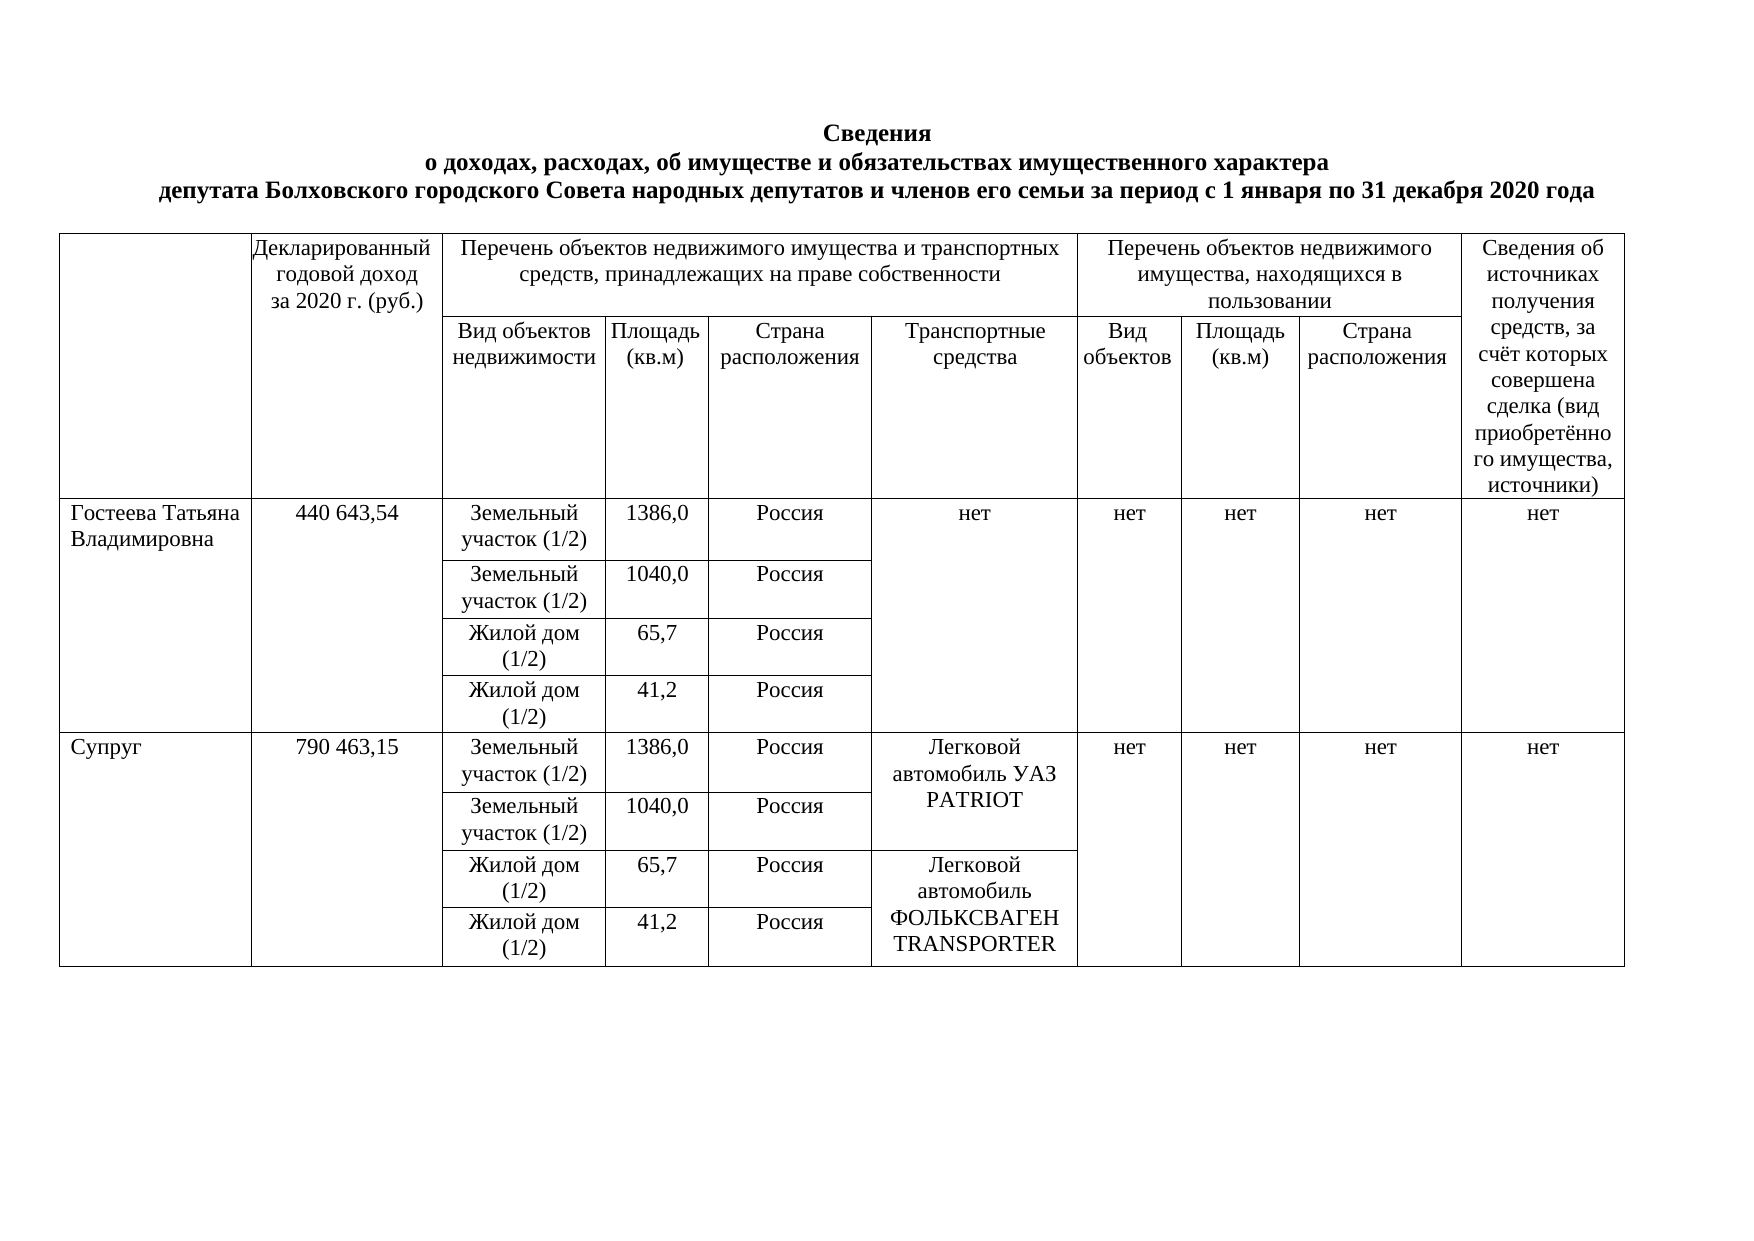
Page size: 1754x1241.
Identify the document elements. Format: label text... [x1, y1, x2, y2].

table_cell 41,2 [606, 908, 708, 966]
table_cell Россия [709, 499, 871, 559]
table_cell Вид объектов [1078, 317, 1181, 498]
table_cell 1040,0 [606, 793, 708, 850]
table_cell Россия [709, 619, 871, 675]
table_cell нет [1182, 733, 1299, 966]
table_cell нет [1182, 499, 1299, 732]
table_header Сведения об источниках получения средств, за счёт которых совершена сделка (вид приобретённого имущества, источники) [1462, 234, 1624, 498]
table_cell нет [1300, 499, 1461, 732]
table_cell 65,7 [606, 851, 708, 907]
table_cell Земельный участок (1/2) [443, 733, 605, 792]
table_cell 1040,0 [606, 561, 708, 618]
table_cell нет [1300, 733, 1461, 966]
table_cell Страна расположения [1300, 317, 1461, 498]
table_cell Россия [709, 733, 871, 792]
table_cell Россия [709, 561, 871, 618]
table_cell 790 463,15 [252, 733, 442, 966]
table_cell Жилой дом (1/2) [443, 908, 605, 966]
table_cell нет [1078, 733, 1181, 966]
table_cell Жилой дом (1/2) [443, 676, 605, 732]
table_cell Земельный участок (1/2) [443, 499, 605, 559]
table_cell Земельный участок (1/2) [443, 793, 605, 850]
table_cell Легковой автомобиль УАЗ PATRIOT [872, 733, 1077, 850]
table_header Декларированный годовой доход за 2020 г. (руб.) [252, 234, 442, 498]
table_cell Жилой дом (1/2) [443, 851, 605, 907]
table_cell Площадь (кв.м) [1182, 317, 1299, 498]
table_cell Россия [709, 793, 871, 850]
table_cell Легковой автомобиль ФОЛЬКСВАГЕН TRANSPORTER [872, 851, 1077, 966]
table_cell 440 643,54 [252, 499, 442, 732]
text о доходах, расходах, об имуществе и обязательствах имущественного характера [118, 147, 1636, 176]
table_cell нет [1078, 499, 1181, 732]
table_cell Транспортные средства [872, 317, 1077, 498]
table_cell 65,7 [606, 619, 708, 675]
table_header Перечень объектов недвижимого имущества, находящихся в пользовании [1078, 234, 1461, 316]
table_cell 41,2 [606, 676, 708, 732]
table_cell Площадь (кв.м) [606, 317, 708, 498]
table_header [60, 234, 251, 498]
table_cell 1386,0 [606, 733, 708, 792]
table_cell Россия [709, 908, 871, 966]
table_cell Россия [709, 676, 871, 732]
table_cell нет [1462, 733, 1624, 966]
text Сведения [118, 118, 1636, 147]
table_cell Страна расположения [709, 317, 871, 498]
table_cell Гостеева Татьяна Владимировна [60, 499, 251, 732]
text депутата Болховского городского Совета народных депутатов и членов его семьи за период с 1 января по 31 декабря 2020 года [118, 176, 1636, 204]
table_cell нет [872, 499, 1077, 732]
table_cell Россия [709, 851, 871, 907]
table_cell Супруг [60, 733, 251, 966]
table_cell Земельный участок (1/2) [443, 561, 605, 618]
table_cell 1386,0 [606, 499, 708, 559]
table_cell Вид объектов недвижимости [443, 317, 605, 498]
table_header Перечень объектов недвижимого имущества и транспортных средств, принадлежащих на праве собственности [443, 234, 1077, 316]
table_cell Жилой дом (1/2) [443, 619, 605, 675]
table_cell нет [1462, 499, 1624, 732]
